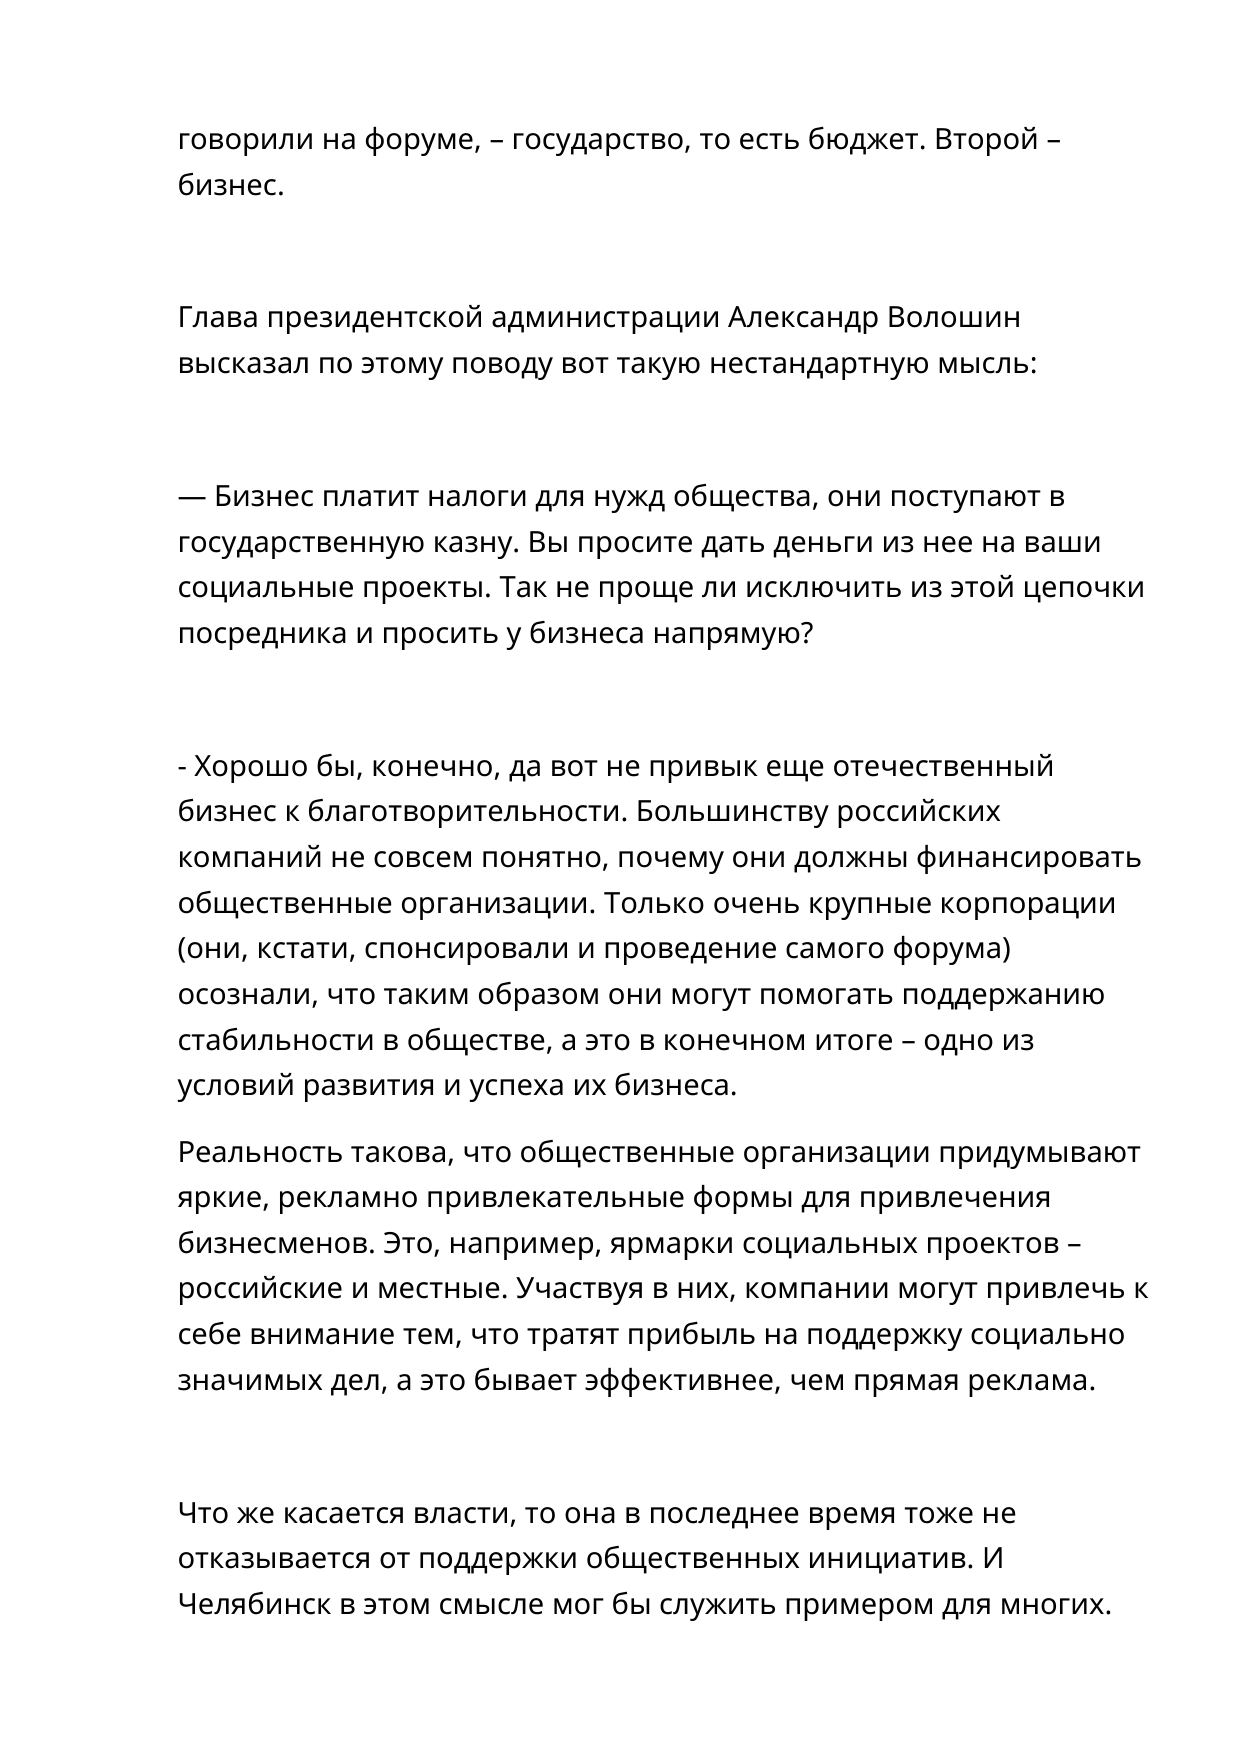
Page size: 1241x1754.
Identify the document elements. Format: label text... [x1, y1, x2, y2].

text — Бизнес платит налоги для нужд общества, они поступают в государственную казну. Вы просите дать деньги из нее на ваши социальные проекты. Так не проще ли исключить из этой цепочки посредника и просить у бизнеса напрямую? [177, 475, 1152, 652]
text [177, 118, 1152, 203]
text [177, 1492, 1152, 1623]
text - Хорошо бы, конечно, да вот не привык еще отечественный бизнес к благотворительности. Большинству российских компаний не совсем понятно, почему они должны финансировать общественные организации. Только очень крупные корпорации (они, кстати, спонсировали и проведение самого форума) осознали, что таким образом они могут помогать поддержанию стабильности в обществе, а это в конечном итоге – одно из условий развития и успеха их бизнеса. [177, 745, 1152, 1104]
text Реальность такова, что общественные организации придумывают яркие, рекламно привлекательные формы для привлечения бизнесменов. Это, например, ярмарки социальных проектов – российские и местные. Участвуя в них, компании могут привлечь к себе внимание тем, что тратят прибыль на поддержку социально значимых дел, а это бывает эффективнее, чем прямая реклама. [177, 1131, 1152, 1399]
text Глава президентской администрации Александр Волошин высказал по этому поводу вот такую нестандартную мысль: [177, 297, 1152, 382]
